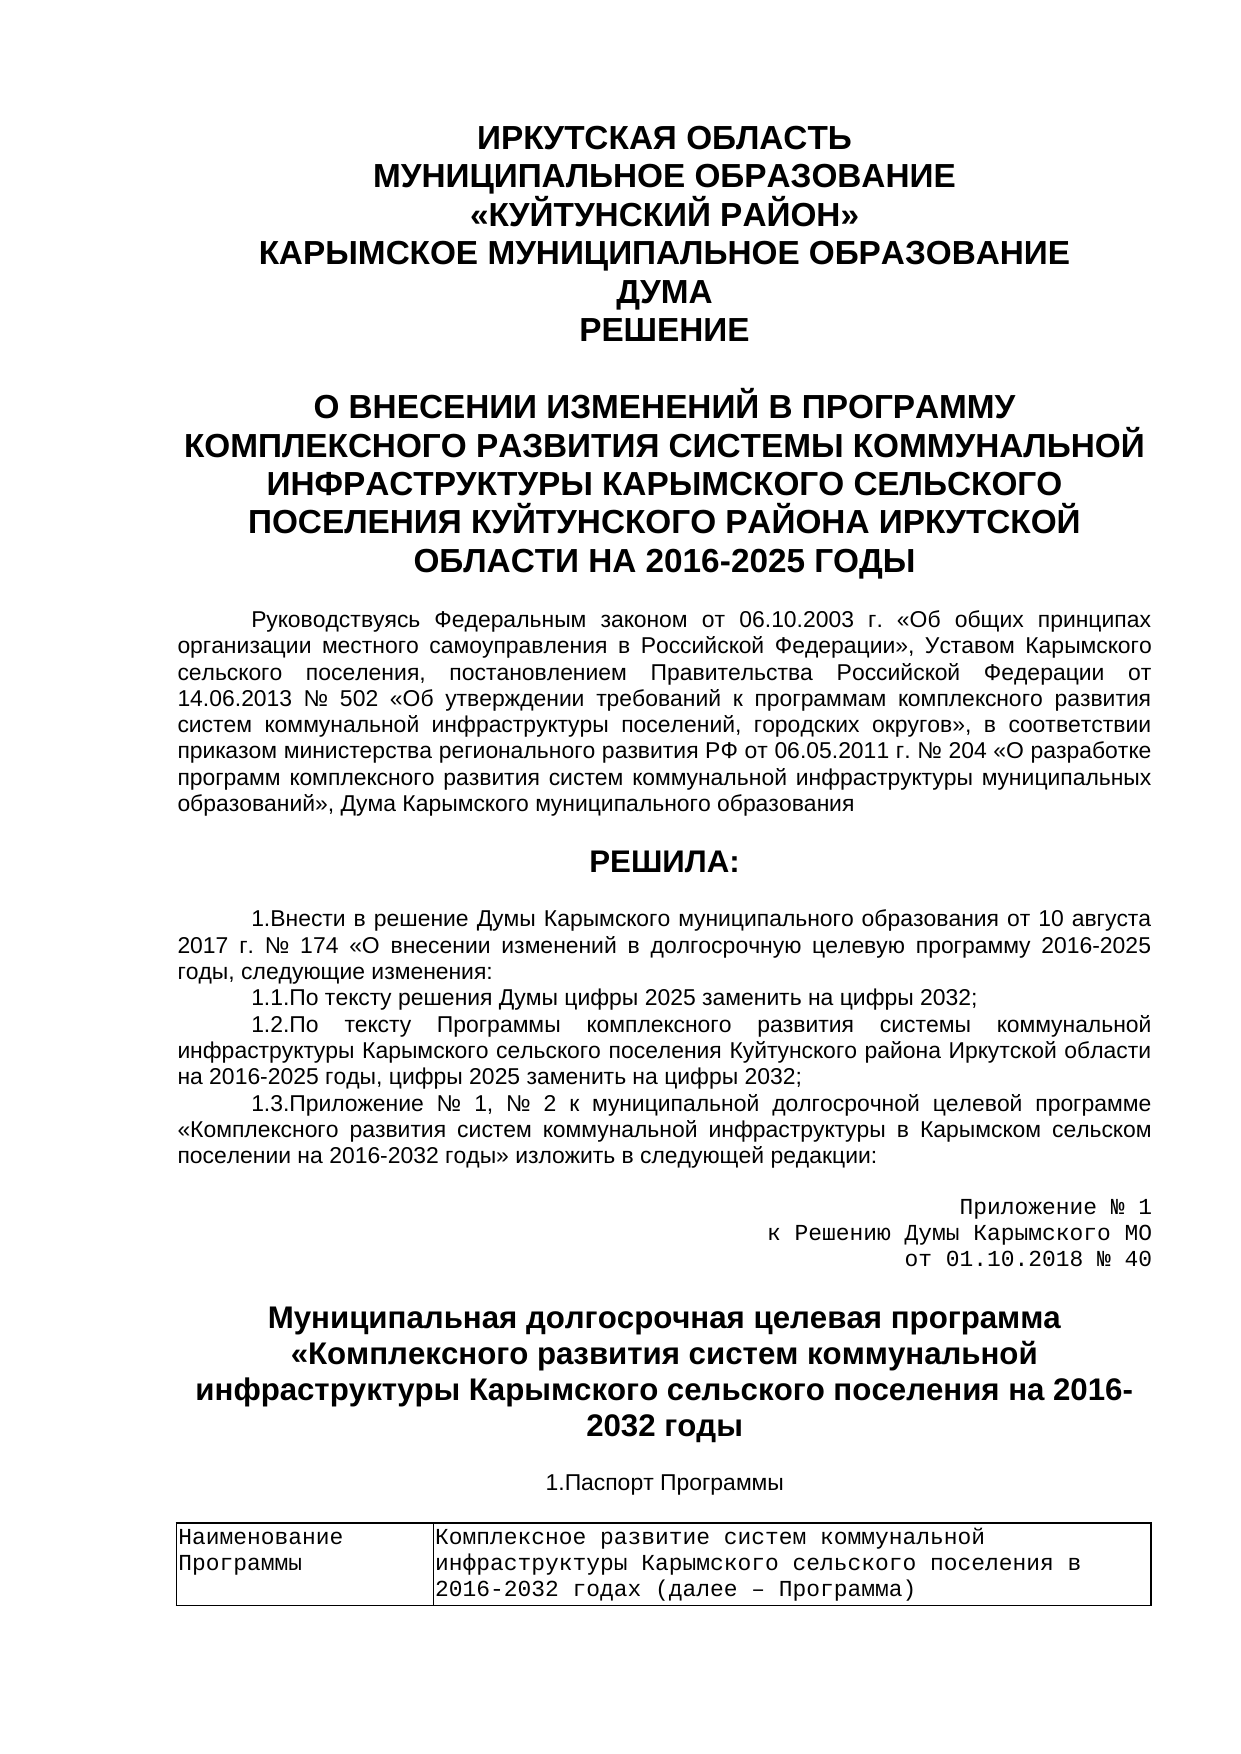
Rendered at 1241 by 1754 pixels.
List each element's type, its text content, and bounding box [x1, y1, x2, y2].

text «КУЙТУНСКИЙ РАЙОН» [177, 195, 1152, 233]
text Руководствуясь Федеральным законом от 06.10.2003 г. «Об общих принципах организации местного самоуправления в Российской Федерации», Уставом Карымского сельского поселения, постановлением Правительства Российской Федерации от 14.06.2013 № 502 «Об утверждении требований к программам комплексного развития систем коммунальной инфраструктуры поселений, городских округов», в соответствии приказом министерства регионального развития РФ от 06.05.2011 г. № 204 «О разработке программ комплексного развития систем коммунальной инфраструктуры муниципальных образований», Дума Карымского муниципального образования [177, 606, 1152, 817]
text 1.1.По тексту решения Думы цифры 2025 заменить на цифры 2032; [177, 984, 1152, 1011]
text от 01.10.2018 № 40 [177, 1247, 1152, 1273]
text к Решению Думы Карымского МО [177, 1221, 1152, 1247]
table_header Наименование Программы [177, 1524, 433, 1604]
text КАРЫМСКОЕ МУНИЦИПАЛЬНОЕ ОБРАЗОВАНИЕ [177, 233, 1152, 272]
text Приложение № 1 [177, 1195, 1152, 1221]
text МУНИЦИПАЛЬНОЕ ОБРАЗОВАНИЕ [177, 157, 1152, 195]
text «Комплексного развития систем коммунальной инфраструктуры Карымского сельского поселения на 2016-2032 годы [177, 1335, 1152, 1443]
text О ВНЕСЕНИИ ИЗМЕНЕНИЙ В ПРОГРАММУ КОМПЛЕКСНОГО РАЗВИТИЯ СИСТЕМЫ КОММУНАЛЬНОЙ ИНФРАСТРУКТУРЫ КАРЫМСКОГО СЕЛЬСКОГО ПОСЕЛЕНИЯ КУЙТУНСКОГО РАЙОНА ИРКУТСКОЙ ОБЛАСТИ НА 2016-2025 ГОДЫ [177, 387, 1152, 579]
text 1.Внести в решение Думы Карымского муниципального образования от 10 августа 2017 г. № 174 «О внесении изменений в долгосрочную целевую программу 2016-2025 годы, следующие изменения: [177, 905, 1152, 984]
list 1.Паспорт Программы [177, 1469, 1152, 1496]
text ДУМА [177, 272, 1152, 310]
text 1.3.Приложение № 1, № 2 к муниципальной долгосрочной целевой программе «Комплексного развития систем коммунальной инфраструктуры в Карымском сельском поселении на 2016-2032 годы» изложить в следующей редакции: [177, 1090, 1152, 1169]
text Муниципальная долгосрочная целевая программа [177, 1299, 1152, 1335]
text РЕШИЛА: [177, 843, 1152, 879]
text 1.2.По тексту Программы комплексного развития системы коммунальной инфраструктуры Карымского сельского поселения Куйтунского района Иркутской области на 2016-2025 годы, цифры 2025 заменить на цифры 2032; [177, 1011, 1152, 1090]
text ИРКУТСКАЯ ОБЛАСТЬ [177, 118, 1152, 157]
text РЕШЕНИЕ [177, 310, 1152, 349]
table_header Комплексное развитие систем коммунальной инфраструктуры Карымского сельского поселения в 2016-2032 годах (далее – Программа) [434, 1524, 1150, 1604]
